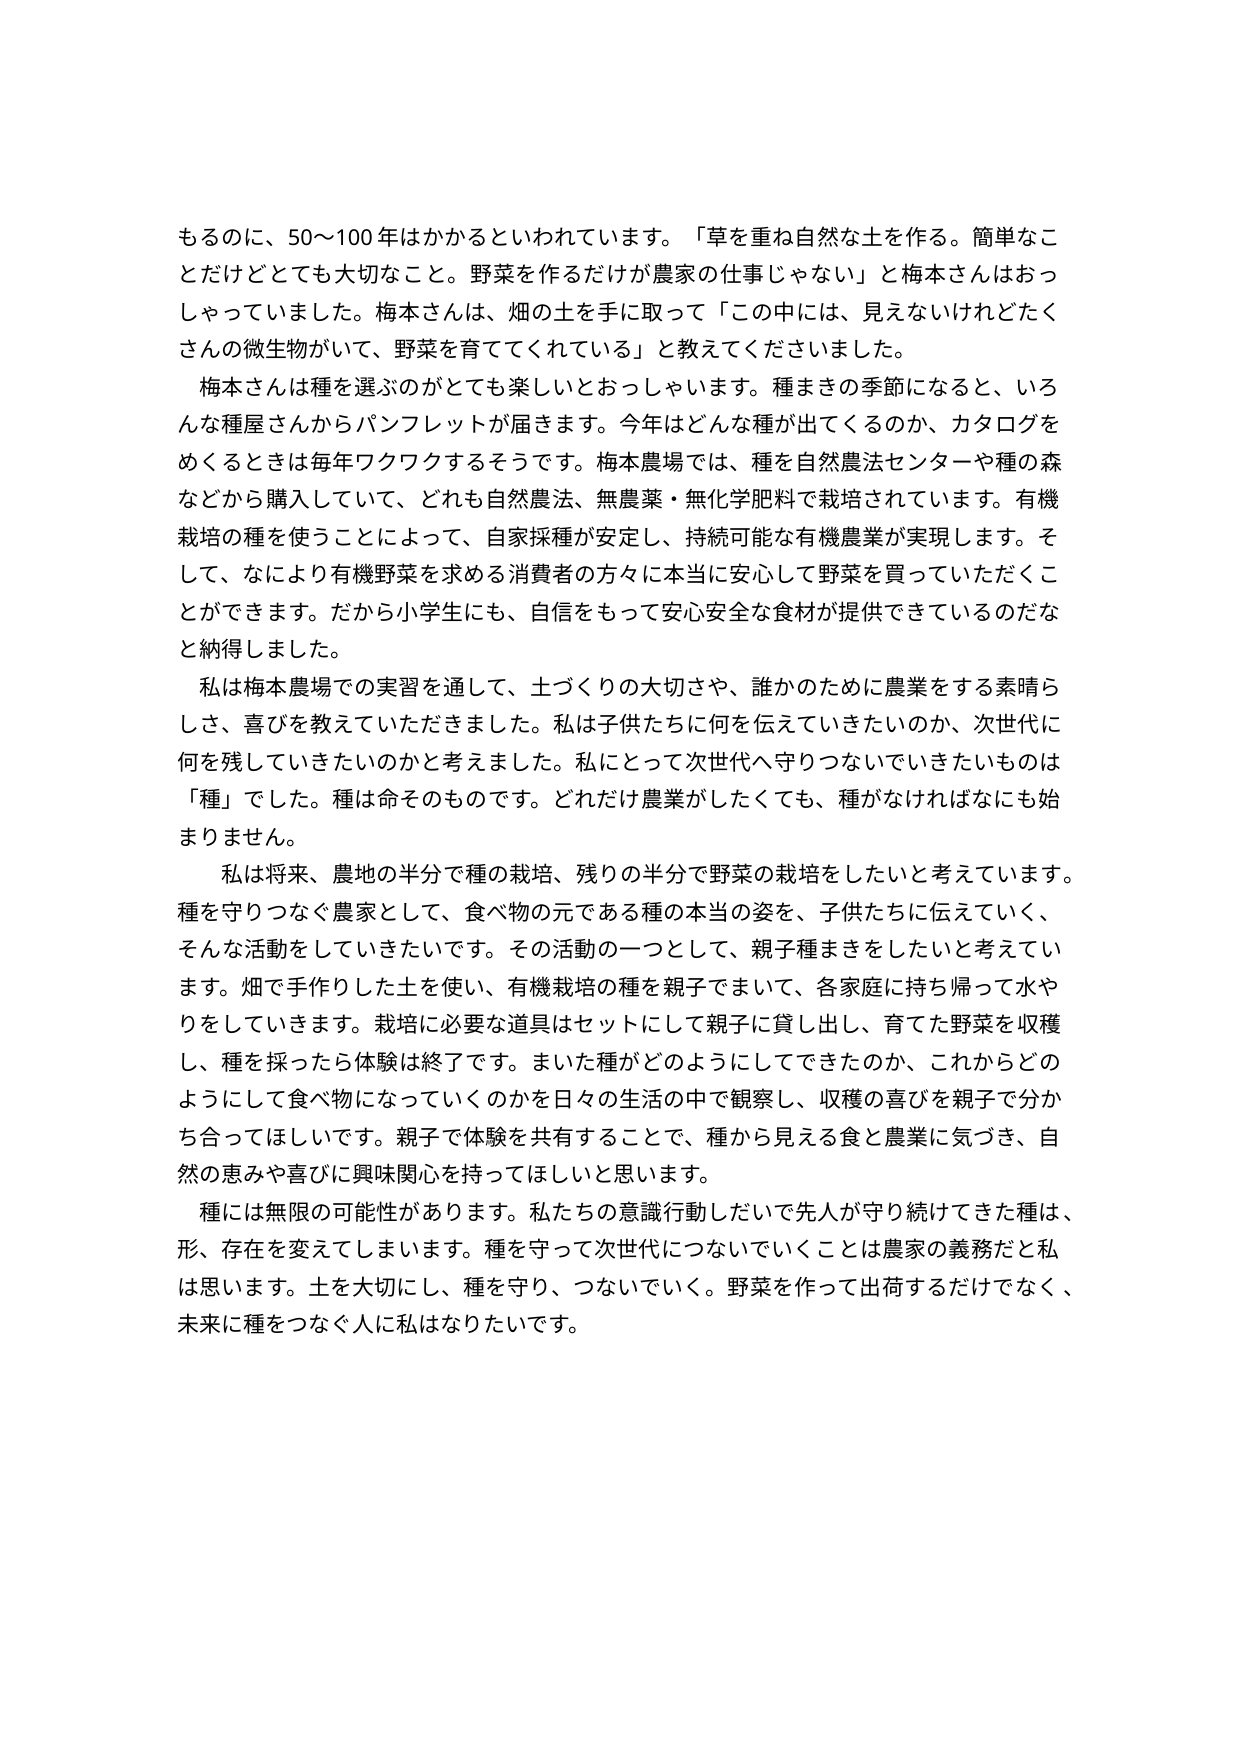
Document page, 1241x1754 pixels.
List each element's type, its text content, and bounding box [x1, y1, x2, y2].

text 梅本さんは種を選ぶのがとても楽しいとおっしゃいます。種まきの季節になると、いろんな種屋さんからパンフレットが届きます。今年はどんな種が出てくるのか、カタログをめくるときは毎年ワクワクするそうです。梅本農場では、種を自然農法センターや種の森などから購入していて、どれも自然農法、無農薬・無化学肥料で栽培されています。有機栽培の種を使うことによって、自家採種が安定し、持続可能な有機農業が実現します。そして、なにより有機野菜を求める消費者の方々に本当に安心して野菜を買っていただくことができます。だから小学生にも、自信をもって安心安全な食材が提供できているのだなと納得しました。 [177, 367, 1063, 667]
text 私は将来、農地の半分で種の栽培、残りの半分で野菜の栽培をしたいと考えています。種を守りつなぐ農家として、食べ物の元である種の本当の姿を、子供たちに伝えていく、そんな活動をしていきたいです。その活動の一つとして、親子種まきをしたいと考えています。畑で手作りした土を使い、有機栽培の種を親子でまいて、各家庭に持ち帰って水やりをしていきます。栽培に必要な道具はセットにして親子に貸し出し、育てた野菜を収穫し、種を採ったら体験は終了です。まいた種がどのようにしてできたのか、これからどのようにして食べ物になっていくのかを日々の生活の中で観察し、収穫の喜びを親子で分かち合ってほしいです。親子で体験を共有することで、種から見える食と農業に気づき、自然の恵みや喜びに興味関心を持ってほしいと思います。 [177, 854, 1063, 1192]
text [177, 217, 1063, 367]
text 種には無限の可能性があります。私たちの意識行動しだいで先人が守り続けてきた種は、形、存在を変えてしまいます。種を守って次世代につないでいくことは農家の義務だと私は思います。土を大切にし、種を守り、つないでいく。野菜を作って出荷するだけでなく、未来に種をつなぐ人に私はなりたいです。 [177, 1192, 1063, 1342]
text 私は梅本農場での実習を通して、土づくりの大切さや、誰かのために農業をする素晴らしさ、喜びを教えていただきました。私は子供たちに何を伝えていきたいのか、次世代に何を残していきたいのかと考えました。私にとって次世代へ守りつないでいきたいものは、「種」でした。種は命そのものです。どれだけ農業がしたくても、種がなければなにも始まりません。 [177, 667, 1063, 854]
